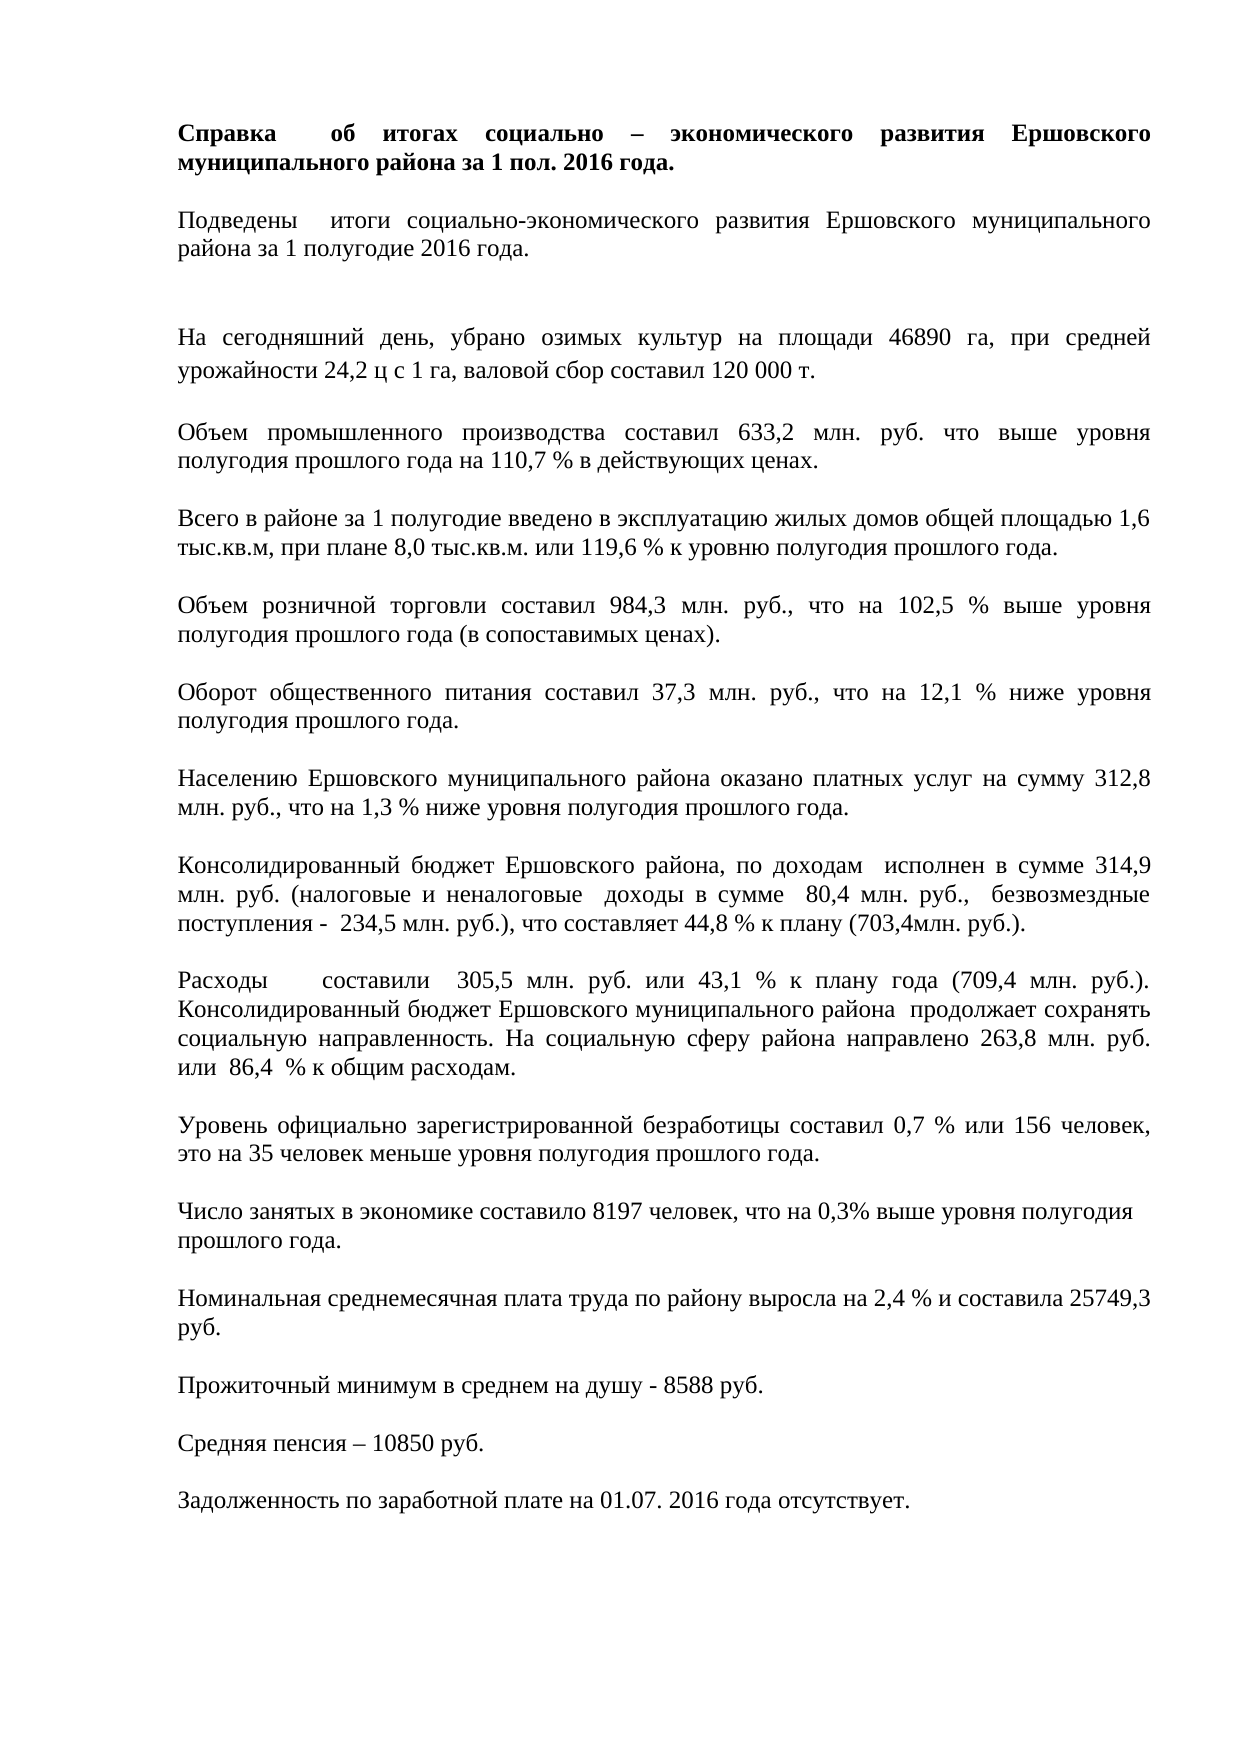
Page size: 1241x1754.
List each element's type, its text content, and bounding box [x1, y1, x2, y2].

text Задолженность по заработной плате на 01.07. 2016 года отсутствует. [177, 1486, 1152, 1514]
text Всего в районе за 1 полугодие введено в эксплуатацию жилых домов общей площадью 1,6 тыс.кв.м, при плане 8,0 тыс.кв.м. или 119,6 % к уровню полугодия прошлого года. [177, 503, 1152, 561]
text Объем розничной торговли составил 984,3 млн. руб., что на 102,5 % выше уровня полугодия прошлого года (в сопоставимых ценах). [177, 590, 1152, 648]
text Населению Ершовского муниципального района оказано платных услуг на сумму 312,8 млн. руб., что на 1,3 % ниже уровня полугодия прошлого года. [177, 763, 1152, 821]
text Расходы составили 305,5 млн. руб. или 43,1 % к плану года (709,4 млн. руб.). Консолидированный бюджет Ершовского муниципального района продолжает сохранять социальную направленность. На социальную сферу района направлено 263,8 млн. руб. или 86,4 % к общим расходам. [177, 966, 1152, 1081]
text Число занятых в экономике составило 8197 человек, что на 0,3% выше уровня полугодия прошлого года. [177, 1196, 1152, 1254]
text Консолидированный бюджет Ершовского района, по доходам исполнен в сумме 314,9 млн. руб. (налоговые и неналоговые доходы в сумме 80,4 млн. руб., безвозмездные поступления - 234,5 млн. руб.), что составляет 44,8 % к плану (703,4млн. руб.). [177, 850, 1152, 936]
text Оборот общественного питания составил 37,3 млн. руб., что на 12,1 % ниже уровня полугодия прошлого года. [177, 677, 1152, 734]
text Справка об итогах социально – экономического развития Ершовского муниципального района за 1 пол. 2016 года. [177, 118, 1152, 176]
text Прожиточный минимум в среднем на душу - 8588 руб. [177, 1370, 1152, 1398]
text На сегодняшний день, убрано озимых культур на площади 46890 га, при средней урожайности 24,2 ц с 1 га, валовой сбор составил 120 000 т. [177, 322, 1152, 383]
text Номинальная среднемесячная плата труда по району выросла на 2,4 % и составила 25749,3 руб. [177, 1283, 1152, 1341]
text Уровень официально зарегистрированной безработицы составил 0,7 % или 156 человек, это на 35 человек меньше уровня полугодия прошлого года. [177, 1110, 1152, 1167]
text Подведены итоги социально-экономического развития Ершовского муниципального района за 1 полугодие 2016 года. [177, 205, 1152, 262]
text Средняя пенсия – 10850 руб. [177, 1428, 1152, 1456]
text Объем промышленного производства составил 633,2 млн. руб. что выше уровня полугодия прошлого года на 110,7 % в действующих ценах. [177, 417, 1152, 474]
